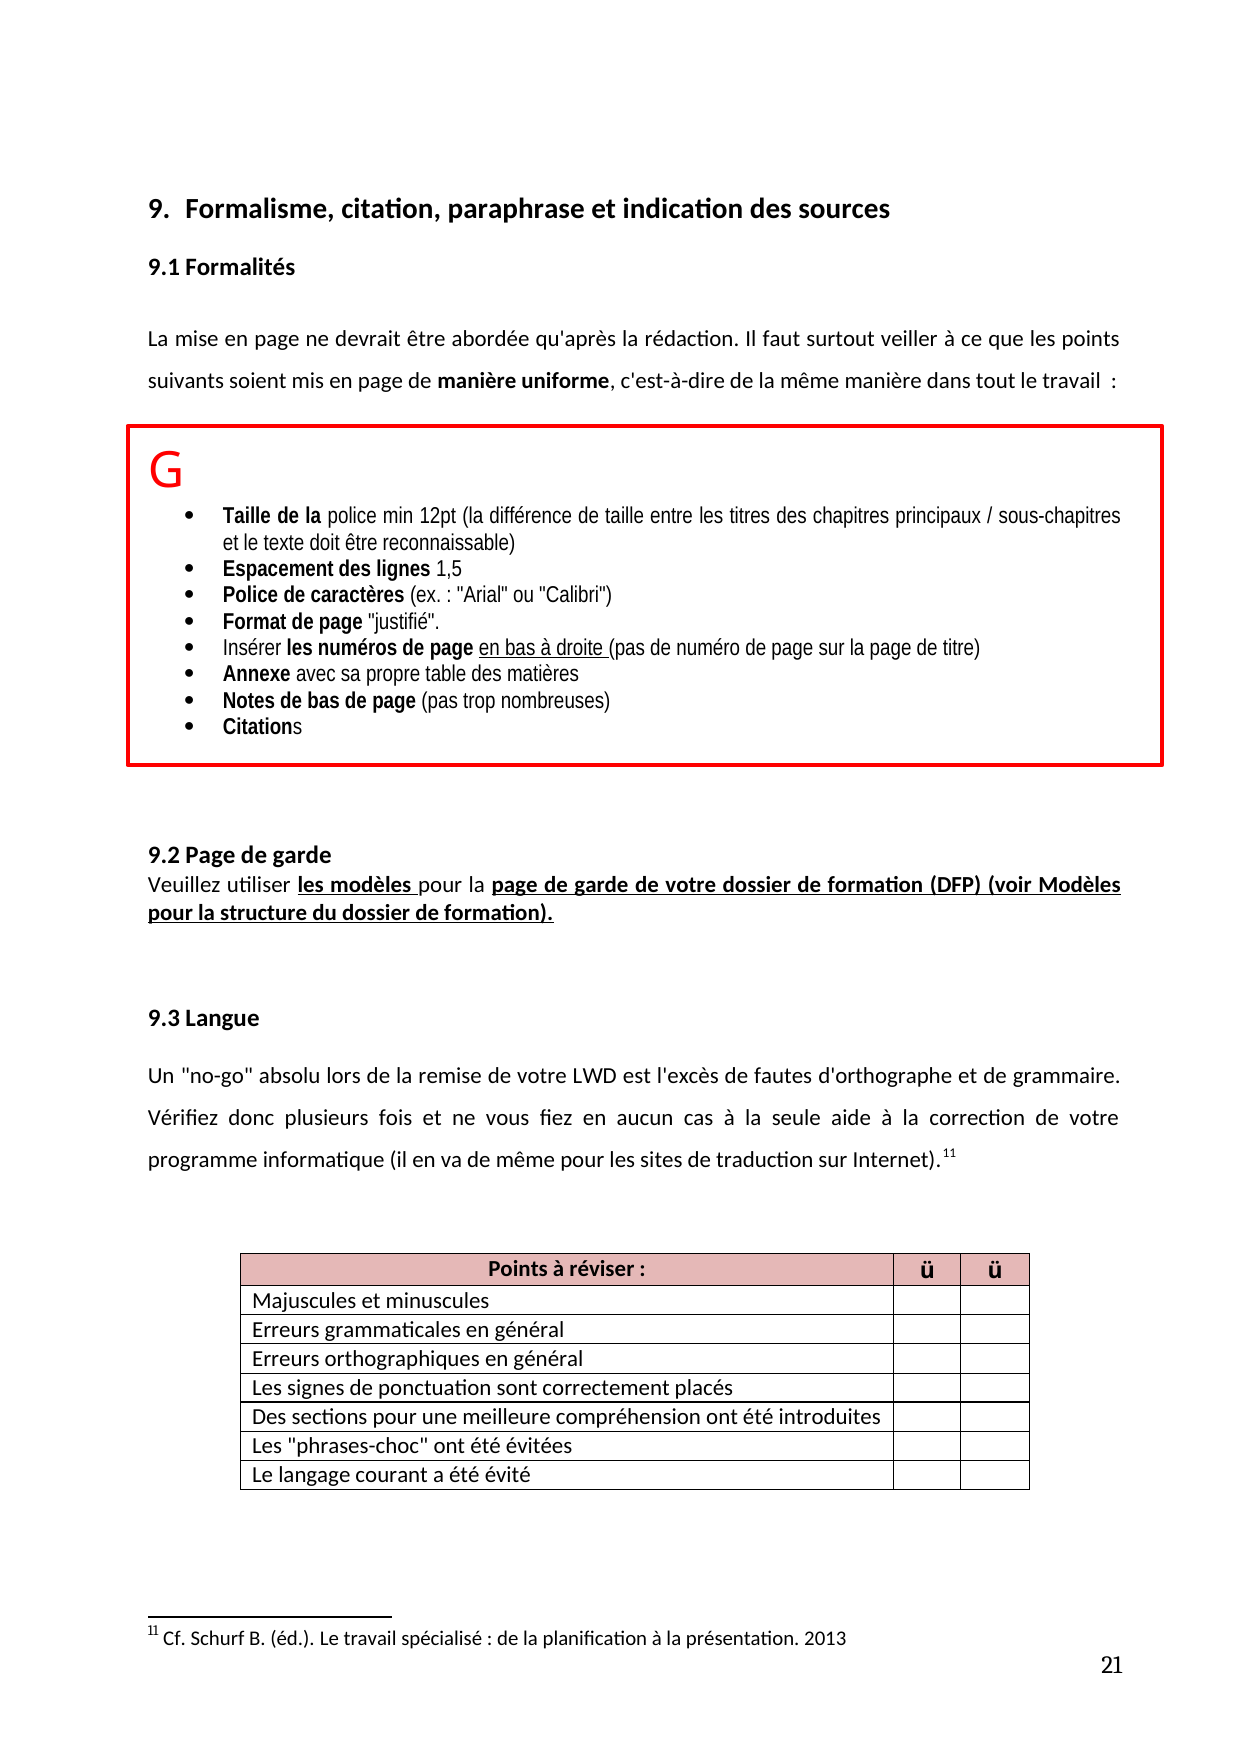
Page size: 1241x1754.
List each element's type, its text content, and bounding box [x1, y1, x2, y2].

text Un "no-go" absolu lors de la remise de votre LWD est l'excès de fautes d'orthographe et de grammaire. Vérifiez donc plusieurs fois et ne vous fiez en aucun cas à la seule aide à la correction de votre programme informatique (il en va de même pour les sites de traduction sur Internet). [148, 1061, 1122, 1173]
table_cell [894, 1432, 960, 1459]
table_cell [961, 1315, 1029, 1343]
table_header ü [961, 1254, 1029, 1285]
list Insérer les numéros de page en bas à droite (pas de numéro de page sur la page de titre) [185, 634, 1122, 660]
table_cell [961, 1432, 1029, 1459]
list Citations [185, 713, 1122, 739]
table_cell [894, 1286, 960, 1314]
list Police de caractères (ex. : "Arial" ou "Calibri") [185, 581, 1122, 608]
list Espacement des lignes 1,5 [185, 555, 1122, 581]
table_cell [894, 1315, 960, 1343]
text La mise en page ne devrait être abordée qu'après la rédaction. Il faut surtout veiller à ce que les points suivants soient mis en page de manière uniforme, c'est-à-dire de la même manière dans tout le travail : [148, 324, 1122, 394]
table_cell [894, 1403, 960, 1431]
list Notes de bas de page (pas trop nombreuses) [185, 687, 1122, 713]
table_cell Erreurs orthographiques en général [241, 1344, 893, 1372]
table_cell [894, 1374, 960, 1401]
list Format de page "justifié". [185, 608, 1122, 634]
table_header Points à réviser : [241, 1254, 893, 1285]
list Taille de la police min 12pt (la différence de taille entre les titres des chapitres principaux / sous-chapitres et le texte doit être reconnaissable) [185, 502, 1122, 555]
table_cell [961, 1461, 1029, 1489]
list Annexe avec sa propre table des matières [185, 660, 1122, 687]
table_cell [961, 1403, 1029, 1431]
table_cell [961, 1286, 1029, 1314]
table_cell [961, 1344, 1029, 1372]
table_header ü [894, 1254, 960, 1285]
subtitle Page de garde [148, 839, 1122, 870]
table_cell [894, 1344, 960, 1372]
table_cell [961, 1374, 1029, 1401]
subtitle Langue [148, 1003, 1122, 1033]
table_cell Les signes de ponctuation sont correctement placés [241, 1374, 893, 1401]
subtitle Formalités [148, 251, 1122, 282]
table_cell Les "phrases-choc" ont été évitées [241, 1432, 893, 1459]
table_cell Erreurs grammaticales en général [241, 1315, 893, 1343]
table_cell [894, 1461, 960, 1489]
text Veuillez utiliser les modèles pour la page de garde de votre dossier de formation (DFP) (voir Modèles pour la structure du dossier de formation). [148, 870, 1122, 926]
list Formalisme, citation, paraphrase et indication des sources [148, 191, 1122, 226]
table_cell Majuscules et minuscules [241, 1286, 893, 1314]
text G [148, 434, 1122, 502]
table_cell Le langage courant a été évité [241, 1461, 893, 1489]
table_cell Des sections pour une meilleure compréhension ont été introduites [241, 1403, 893, 1431]
